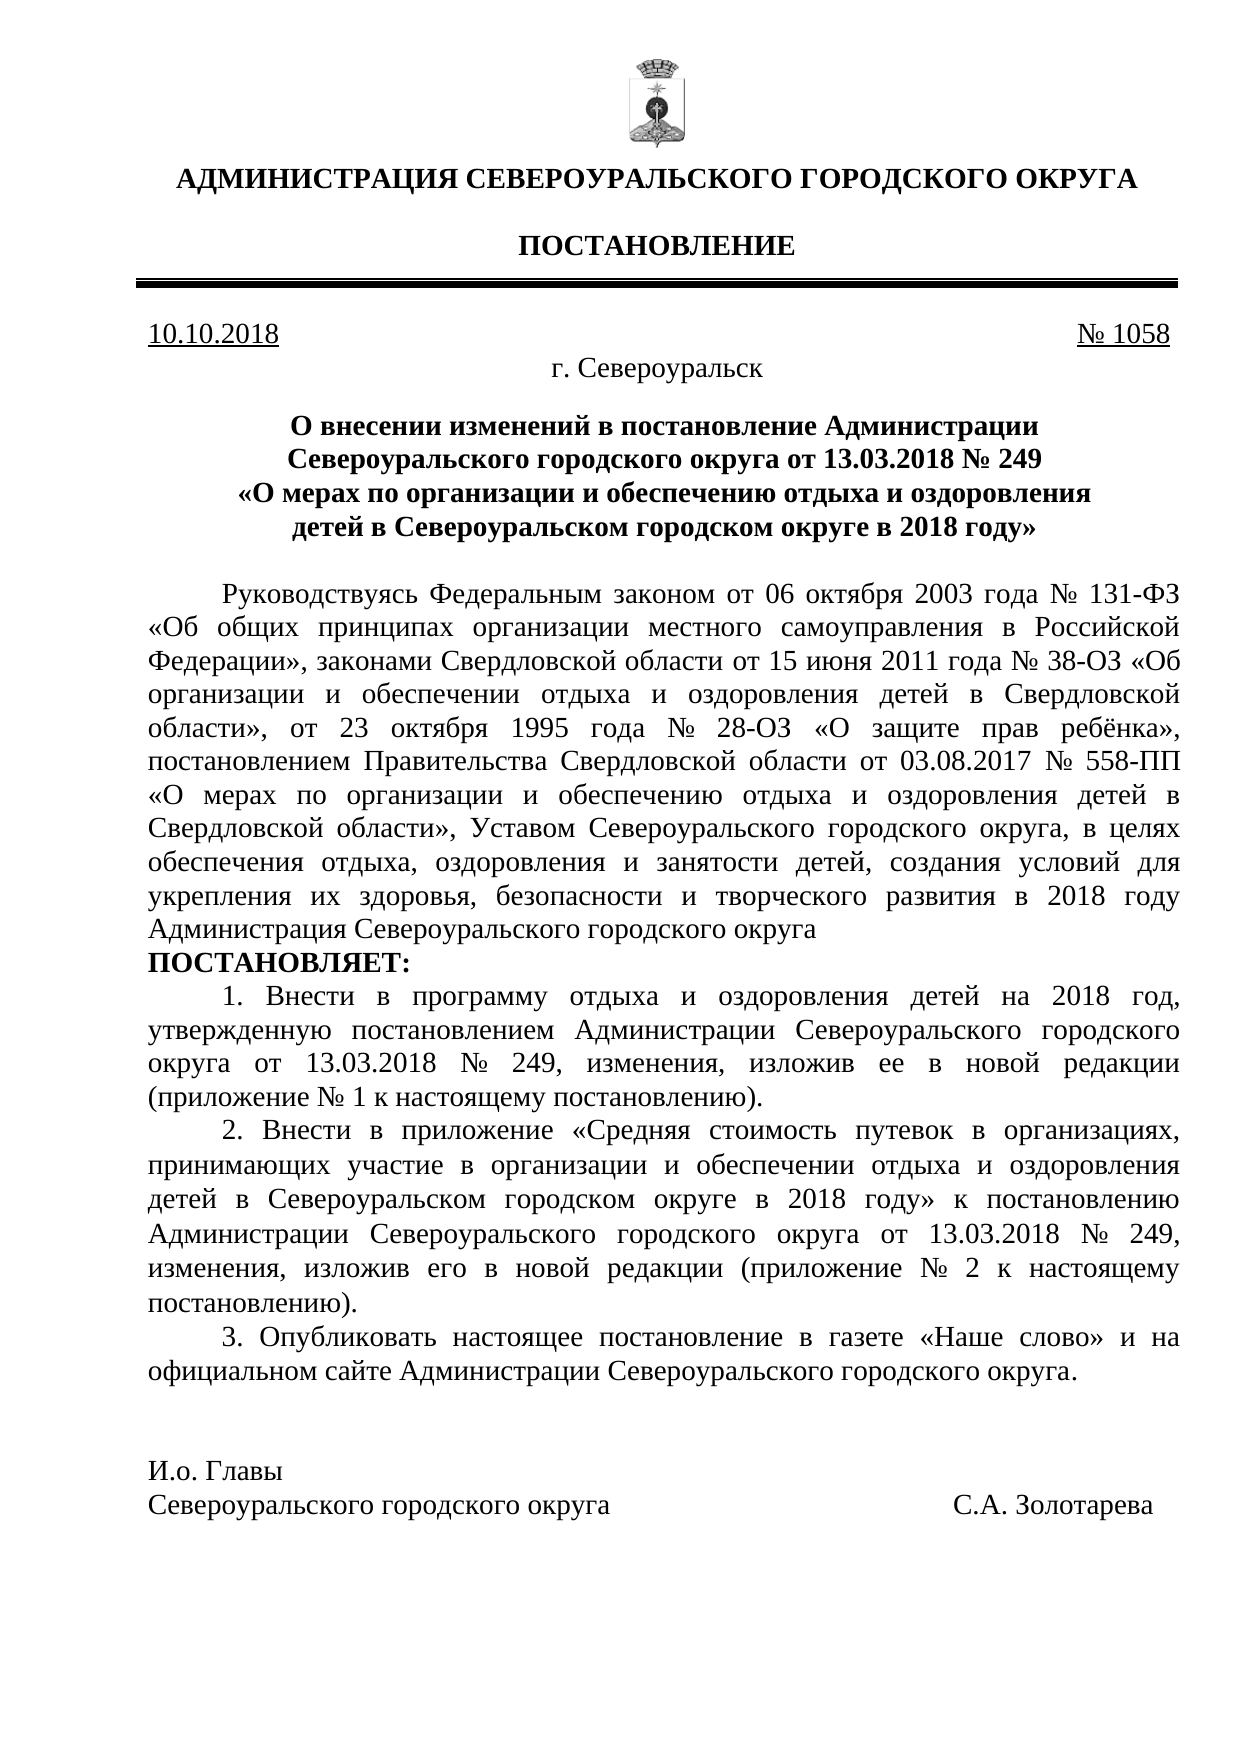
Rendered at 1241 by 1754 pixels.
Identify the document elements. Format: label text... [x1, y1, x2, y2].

text 2. Внести в приложение «Средняя стоимость путевок в организациях, принимающих участие в организации и обеспечении отдыха и оздоровления детей в Североуральском городском округе в 2018 году» к постановлению Администрации Североуральского городского округа от 13.03.2018 № 249, изменения, изложив его в новой редакции (приложение № 2 к настоящему постановлению). [148, 1112, 1181, 1318]
text детей в Североуральском городском округе в 2018 году» [148, 509, 1181, 542]
title И.о. Главы [148, 1453, 1181, 1487]
table_cell № 1058 [428, 278, 1181, 350]
text Североуральского городского округа от 13.03.2018 № 249 [148, 442, 1181, 475]
text Североуральского городского округа С.А. Золотарева [148, 1487, 1181, 1521]
table_cell АДМИНИСТРАЦИЯ СЕВЕРОУРАЛЬСКОГО ГОРОДСКОГО ОКРУГА ПОСТАНОВЛЕНИЕ [136, 161, 1177, 278]
text ПОСТАНОВЛЯЕТ: [148, 945, 1181, 978]
text Руководствуясь Федеральным законом от 06 октября 2003 года № 131-ФЗ «Об общих принципах организации местного самоуправления в Российской Федерации», законами Свердловской области от 15 июня 2011 года № 38-ОЗ «Об организации и обеспечении отдыха и оздоровления детей в Свердловской области», от 23 октября 1995 года № 28-ОЗ «О защите прав ребёнка», постановлением Правительства Свердловской области от 03.08.2017 № 558-ПП «О мерах по организации и обеспечению отдыха и оздоровления детей в Свердловской области», Уставом Североуральского городского округа, в целях обеспечения отдыха, оздоровления и занятости детей, создания условий для укрепления их здоровья, безопасности и творческого развития в 2018 году Администрация Североуральского городского округа [148, 576, 1181, 945]
text «О мерах по организации и обеспечению отдыха и оздоровления [148, 475, 1181, 509]
table_cell г. Североуральск [136, 350, 1177, 408]
text О внесении изменений в постановление Администрации [148, 408, 1181, 442]
table_header [136, 59, 1177, 161]
text 1. Внести в программу отдыха и оздоровления детей на 2018 год, утвержденную постановлением Администрации Североуральского городского округа от 13.03.2018 № 249, изменения, изложив ее в новой редакции (приложение № 1 к настоящему постановлению). [148, 978, 1181, 1112]
text 3. Опубликовать настоящее постановление в газете «Наше слово» и на официальном сайте Администрации Североуральского городского округа. [148, 1319, 1181, 1386]
table_cell 10.10.2018 [136, 288, 428, 350]
